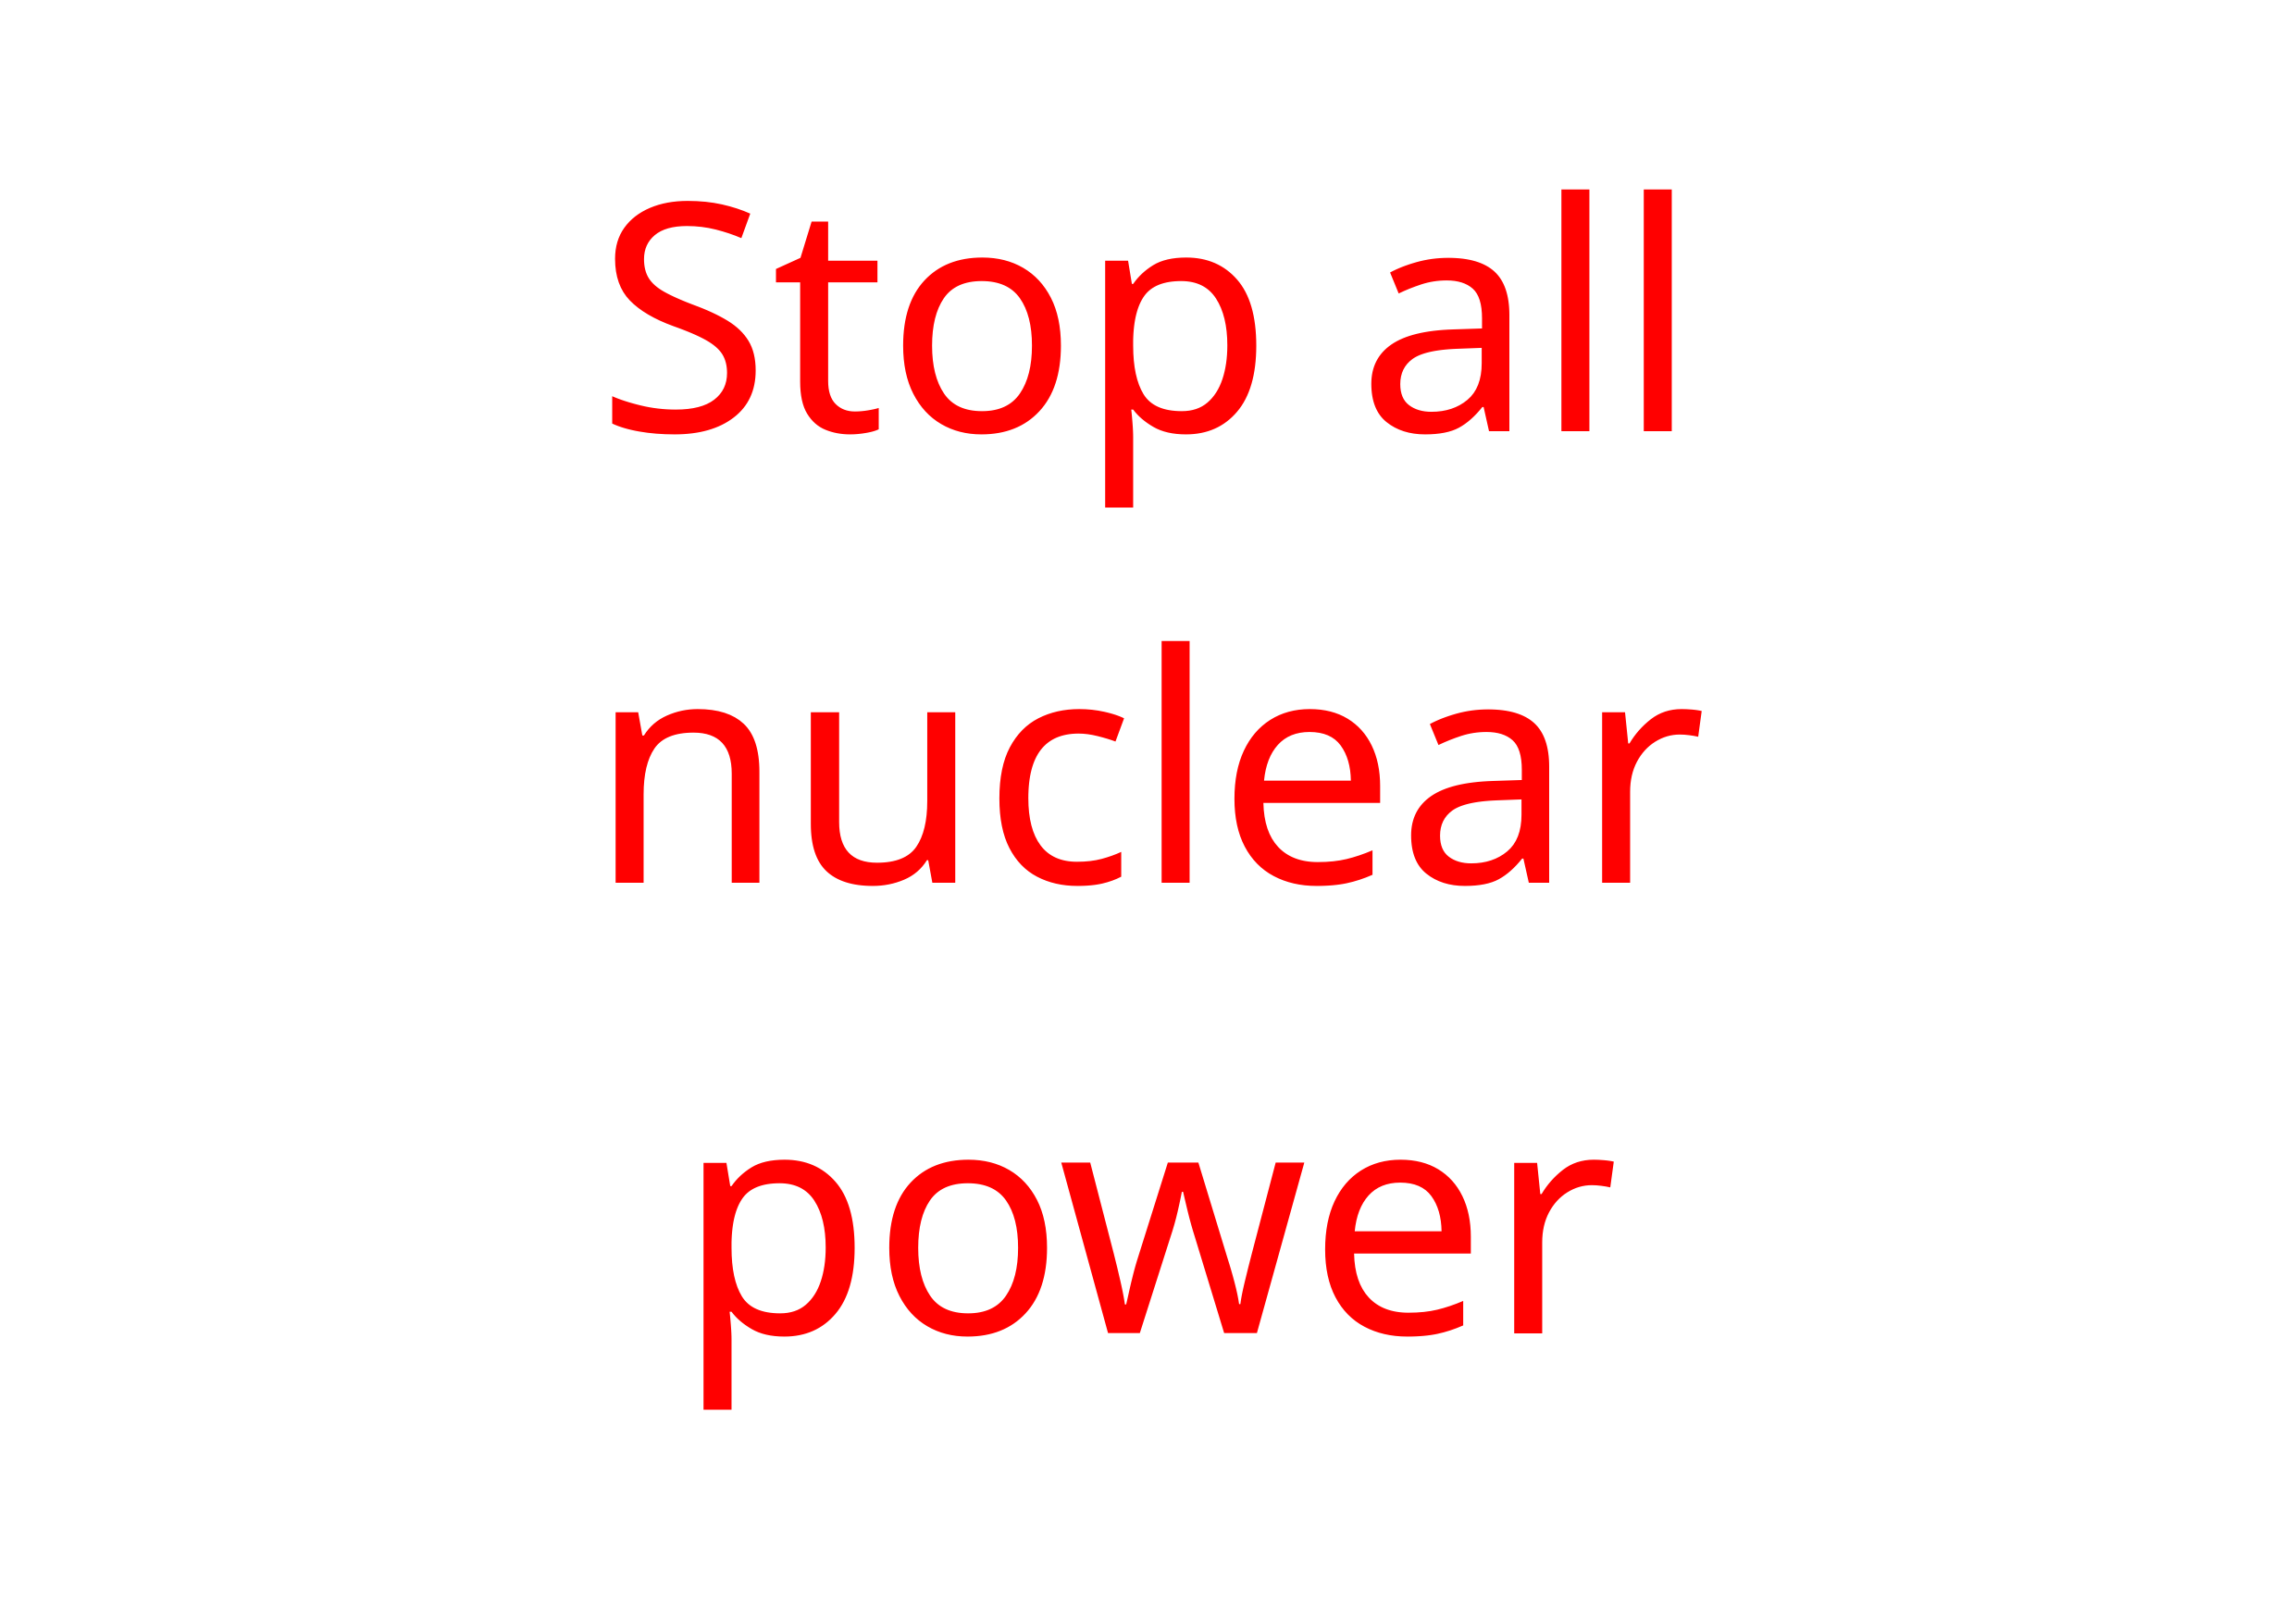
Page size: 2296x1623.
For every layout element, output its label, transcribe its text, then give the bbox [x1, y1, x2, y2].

text power plants！ [69, 985, 2226, 1436]
text Stop all nuclear [69, 82, 2226, 985]
